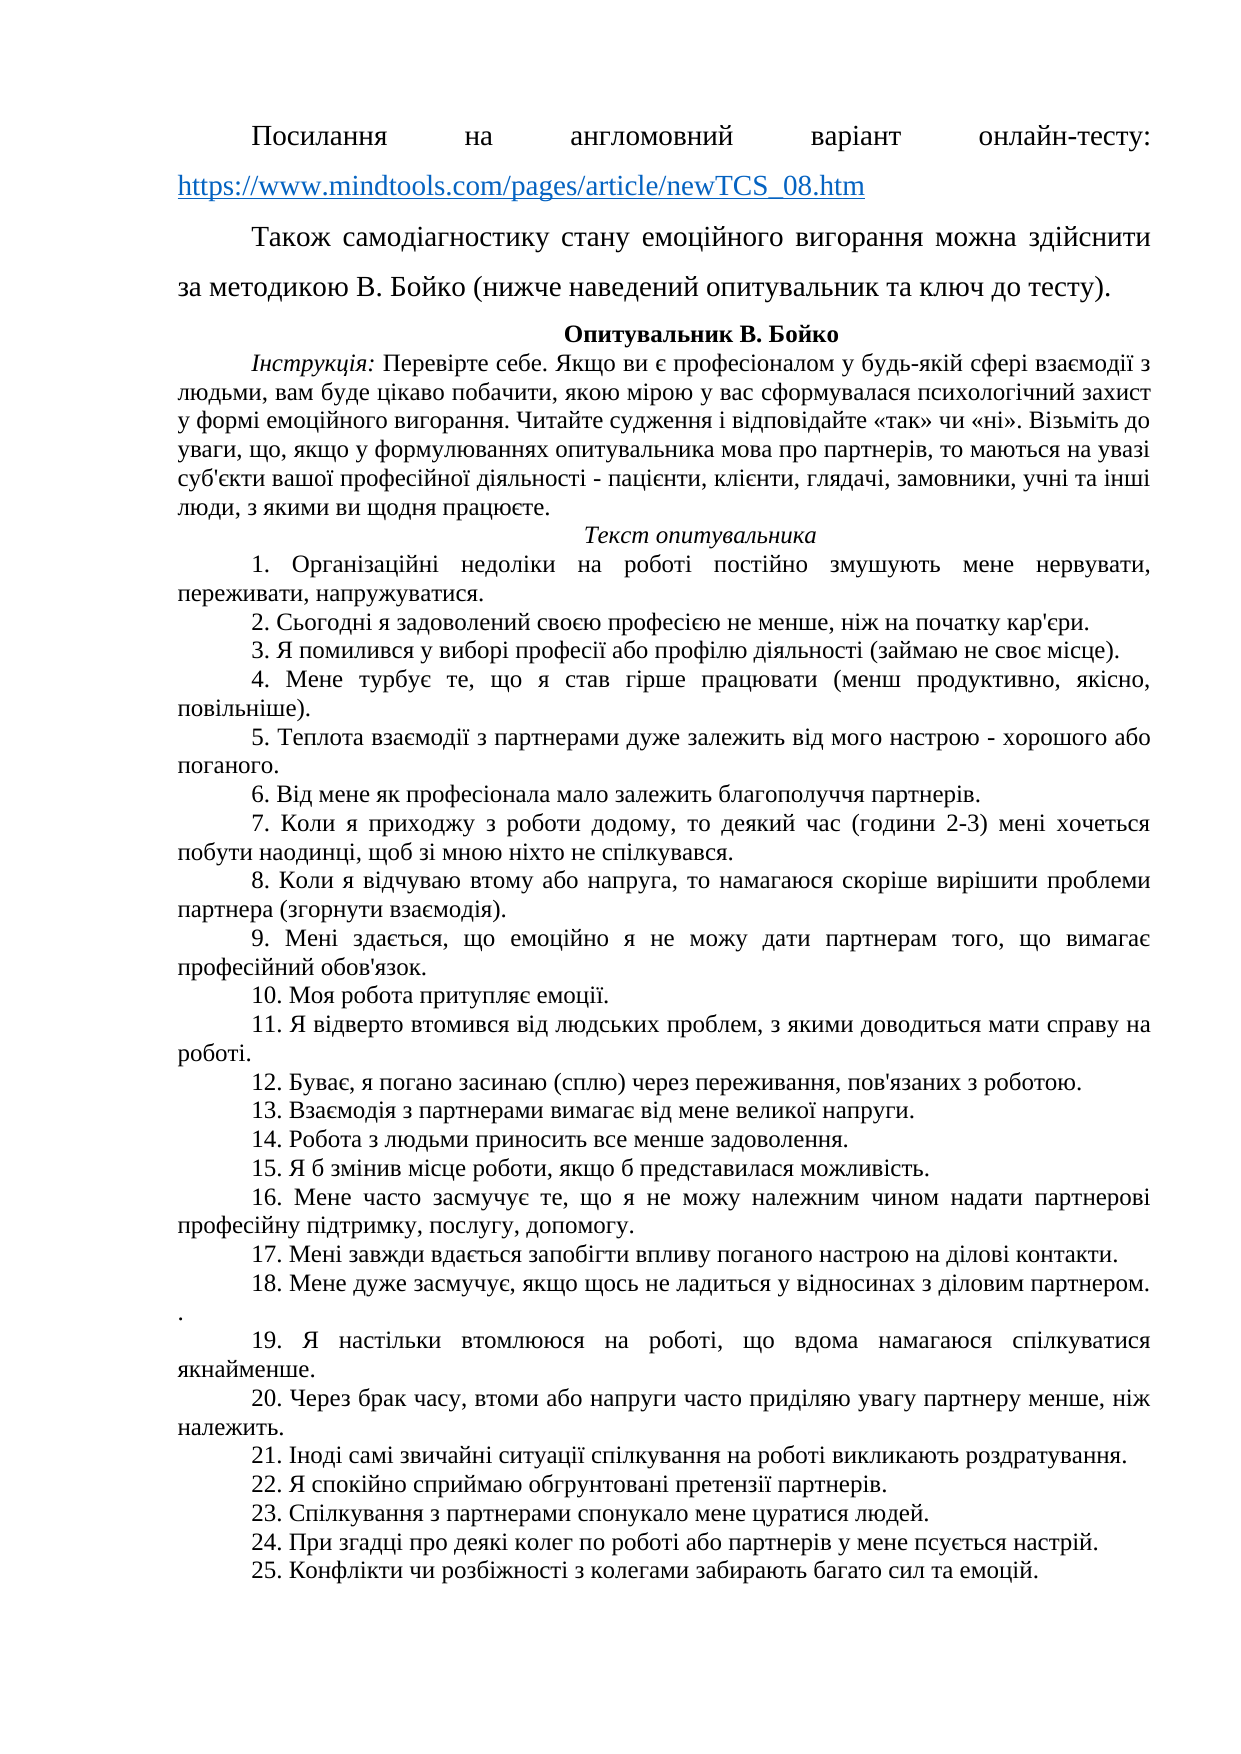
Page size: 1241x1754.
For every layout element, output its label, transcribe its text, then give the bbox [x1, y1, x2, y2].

text 22. Я спокійно сприймаю обгрунтовані претензії партнерів. [177, 1469, 1152, 1498]
text 7. Коли я приходжу з роботи додому, то деякий час (години 2-3) мені хочеться побути наодинці, щоб зі мною ніхто не спілкувався. [177, 808, 1152, 866]
text 20. Через брак часу, втоми або напруги часто приділяю увагу партнеру менше, ніж належить. [177, 1383, 1152, 1441]
text 25. Конфлікти чи розбіжності з колегами забирають багато сил та емоцій. [177, 1556, 1152, 1584]
text 12. Буває, я погано засинаю (сплю) через переживання, пов'язаних з роботою. [177, 1067, 1152, 1096]
text 13. Взаємодія з партнерами вимагає від мене великої напруги. [177, 1096, 1152, 1124]
text 16. Мене часто засмучує те, що я не можу належним чином надати партнерові професійну підтримку, послугу, допомогу. [177, 1182, 1152, 1239]
text Посилання на англомовний варіант онлайн-тесту: https://www.mindtools.com/pages/article/newTCS_08.htm [177, 118, 1152, 202]
text Також самодіагностику стану емоційного вигорання можна здійснити за методикою В. Бойко (нижче наведений опитувальник та ключ до тесту). [177, 219, 1152, 303]
text 24. При згадці про деякі колег по роботі або партнерів у мене псується настрій. [177, 1527, 1152, 1556]
text 4. Мене турбує те, що я став гірше працювати (менш продуктивно, якісно, повільніше). [177, 664, 1152, 722]
text 18. Мене дуже засмучує, якщо щось не ладиться у відносинах з діловим партнером. . [177, 1268, 1152, 1326]
text 15. Я б змінив місце роботи, якщо б представилася можливість. [177, 1153, 1152, 1182]
text Опитувальник В. Бойко [177, 319, 1152, 348]
text 17. Мені завжди вдається запобігти впливу поганого настрою на ділові контакти. [177, 1239, 1152, 1268]
text 8. Коли я відчуваю втому або напруга, то намагаюся скоріше вирішити проблеми партнера (згорнути взаємодія). [177, 866, 1152, 923]
text 19. Я настільки втомлююся на роботі, що вдома намагаюся спілкуватися якнайменше. [177, 1326, 1152, 1383]
text Текст опитувальника [177, 521, 1152, 549]
text 23. Спілкування з партнерами спонукало мене цуратися людей. [177, 1498, 1152, 1527]
text 9. Мені здається, що емоційно я не можу дати партнерам того, що вимагає професійний обов'язок. [177, 923, 1152, 981]
text 1. Організаційні недоліки на роботі постійно змушують мене нервувати, переживати, напружуватися. [177, 549, 1152, 607]
text 5. Теплота взаємодії з партнерами дуже залежить від мого настрою - хорошого або поганого. [177, 722, 1152, 779]
text Інструкція: Перевірте себе. Якщо ви є професіоналом у будь-якій сфері взаємодії з людьми, вам буде цікаво побачити, якою мірою у вас сформувалася психологічний захист у формі емоційного вигорання. Читайте судження і відповідайте «так» чи «ні». Візьміть до уваги, що, якщо у формулюваннях опитувальника мова про партнерів, то маються на увазі суб'єкти вашої професійної діяльності - пацієнти, клієнти, глядачі, замовники, учні та інші люди, з якими ви щодня працюєте. [177, 348, 1152, 521]
text 21. Іноді самі звичайні ситуації спілкування на роботі викликають роздратування. [177, 1441, 1152, 1469]
text 11. Я відверто втомився від людських проблем, з якими доводиться мати справу на роботі. [177, 1009, 1152, 1067]
text 3. Я помилився у виборі професії або профілю діяльності (займаю не своє місце). [177, 636, 1152, 664]
text 2. Сьогодні я задоволений своєю професією не менше, ніж на початку кар'єри. [177, 607, 1152, 636]
text 6. Від мене як професіонала мало залежить благополуччя партнерів. [177, 779, 1152, 808]
text 14. Робота з людьми приносить все менше задоволення. [177, 1124, 1152, 1153]
text 10. Моя робота притупляє емоції. [177, 981, 1152, 1009]
